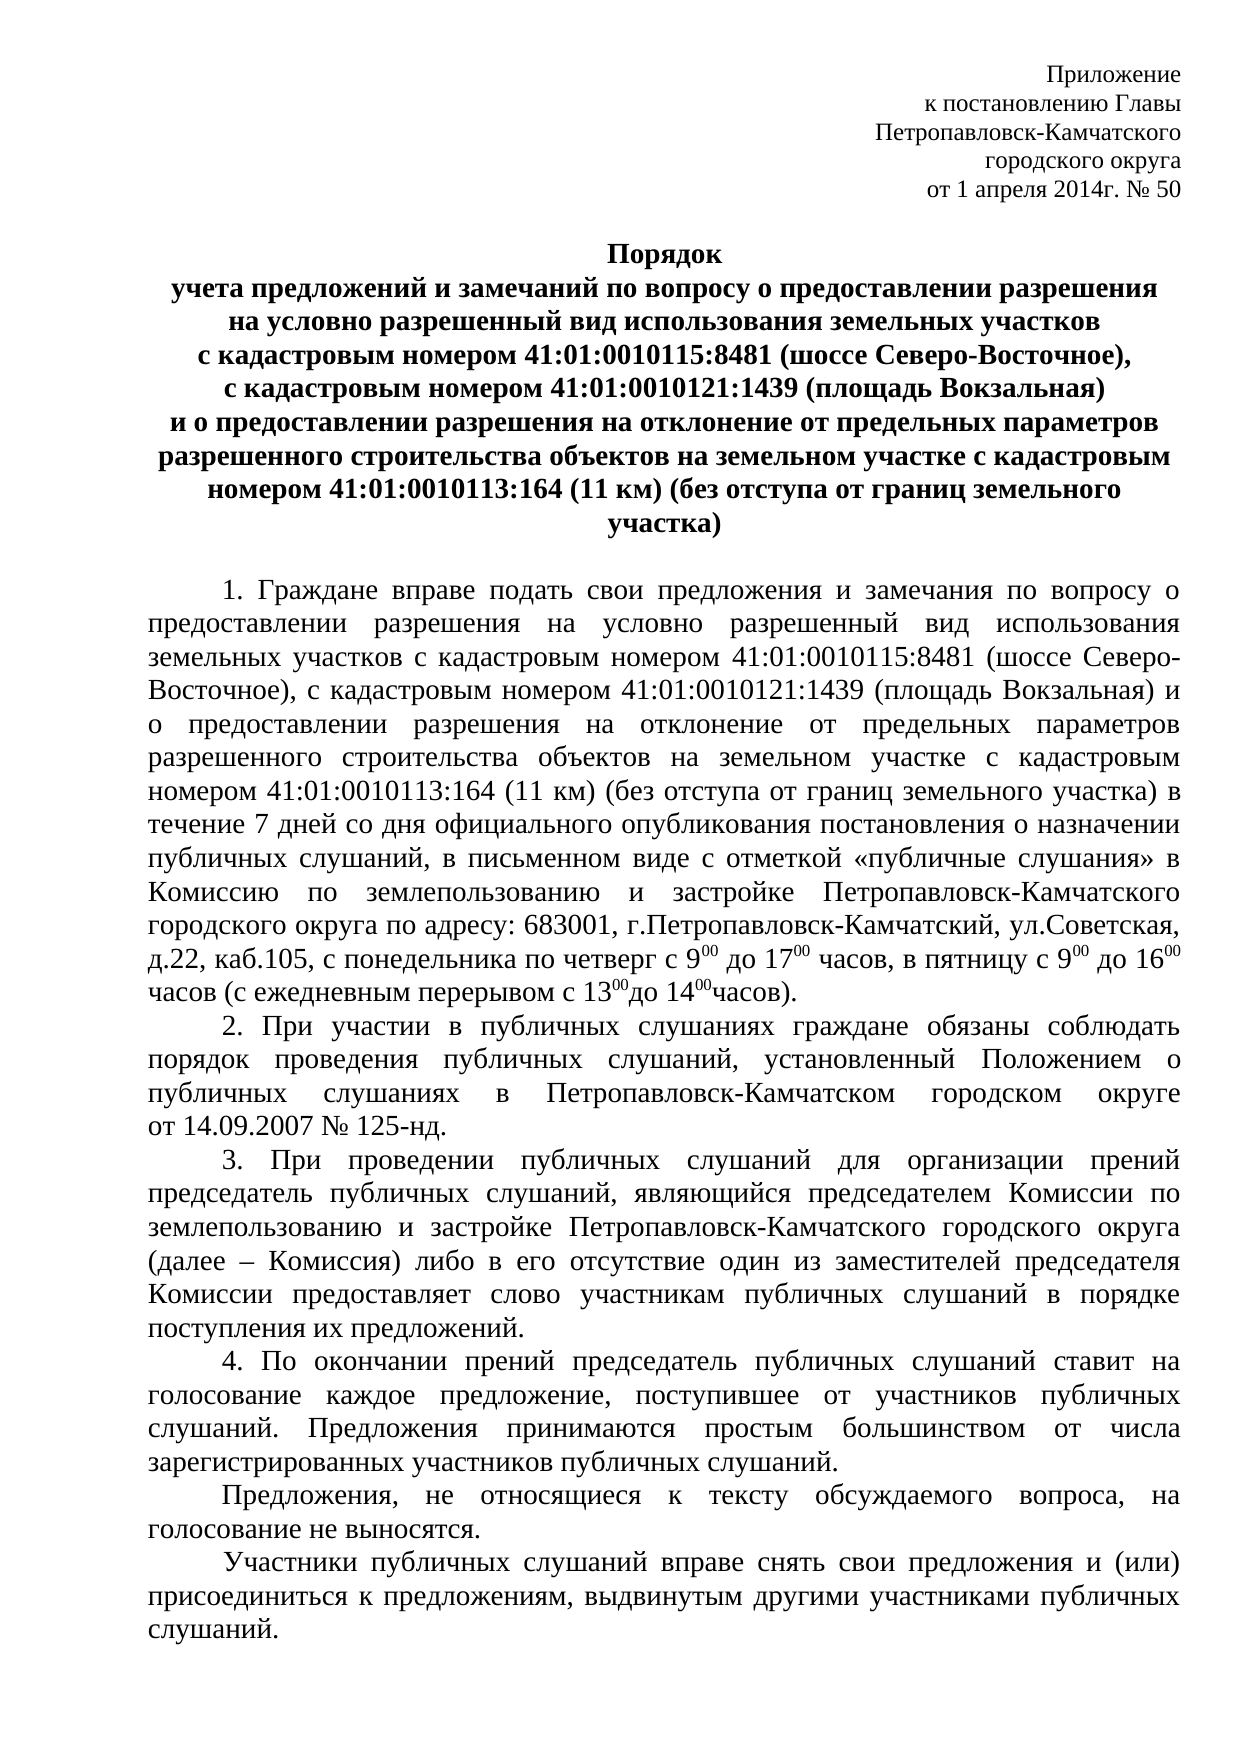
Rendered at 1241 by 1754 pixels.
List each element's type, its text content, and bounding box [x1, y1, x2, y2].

text от 1 апреля 2014г. № 50 [148, 174, 1181, 203]
text Приложение [148, 59, 1181, 88]
text 3. При проведении публичных слушаний для организации прений председатель публичных слушаний, являющийся председателем Комиссии по землепользованию и застройке Петропавловск-Камчатского городского округа (далее – Комиссия) либо в его отсутствие один из заместителей председателя Комиссии предоставляет слово участникам публичных слушаний в порядке поступления их предложений. [148, 1142, 1181, 1343]
text 2. При участии в публичных слушаниях граждане обязаны соблюдать порядок проведения публичных слушаний, установленный о публичных слушаниях в Петропавловск-Камчатском городском округе от 14.09.2007 № 125-нд. [148, 1008, 1181, 1142]
text и о предоставлении разрешения на отклонение от предельных параметров разрешенного строительства объектов на земельном участке с кадастровым [148, 404, 1181, 471]
text городского округа [688, 145, 1181, 174]
text 1. Граждане вправе подать свои предложения и замечания по вопросу о предоставлении разрешения на условно разрешенный вид использования земельных участков с кадастровым номером 41:01:0010115:8481 (шоссе Северо-Восточное), с кадастровым номером 41:01:0010121:1439 (площадь Вокзальная) и о предоставлении разрешения на отклонение от предельных параметров разрешенного строительства объектов на земельном участке с кадастровым номером 41:01:0010113:164 (11 км) (без отступа от границ земельного участка) в течение 7 дней со дня официального опубликования постановления о назначении публичных слушаний, в письменном виде с отметкой «публичные слушания» в Комиссию по землепользованию и застройке Петропавловск-Камчатского городского округа по адресу: 683001, г.Петропавловск-Камчатский, ул.Советская, д.22, каб.105, с понедельника по четверг с 900 до 1700 часов, в пятницу с 900 до 1600 часов (с ежедневным перерывом с 1300до 1400часов). [148, 572, 1181, 1008]
text Петропавловск-Камчатского [688, 117, 1181, 145]
text 4. По окончании прений председатель публичных слушаний ставит на голосование каждое предложение, поступившее от участников публичных слушаний. Предложения принимаются простым большинством от числа зарегистрированных участников публичных слушаний. [148, 1343, 1181, 1477]
text на условно разрешенный вид использования земельных участков [148, 303, 1181, 337]
text к постановлению Главы [688, 88, 1181, 117]
text номером 41:01:0010113:164 (11 км) (без отступа от границ земельного участка) [148, 471, 1181, 538]
text Порядок [148, 236, 1181, 270]
text Предложения, не относящиеся к тексту обсуждаемого вопроса, на голосование не выносятся. [148, 1477, 1181, 1544]
text Участники публичных слушаний вправе снять свои предложения и (или) присоединиться к предложениям, выдвинутым другими участниками публичных слушаний. [148, 1544, 1181, 1645]
text с кадастровым номером 41:01:0010115:8481 (шоссе Северо-Восточное), [148, 337, 1181, 371]
text с кадастровым номером 41:01:0010121:1439 (площадь Вокзальная) [148, 371, 1181, 404]
text учета предложений и замечаний по вопросу о предоставлении разрешения [148, 270, 1181, 303]
